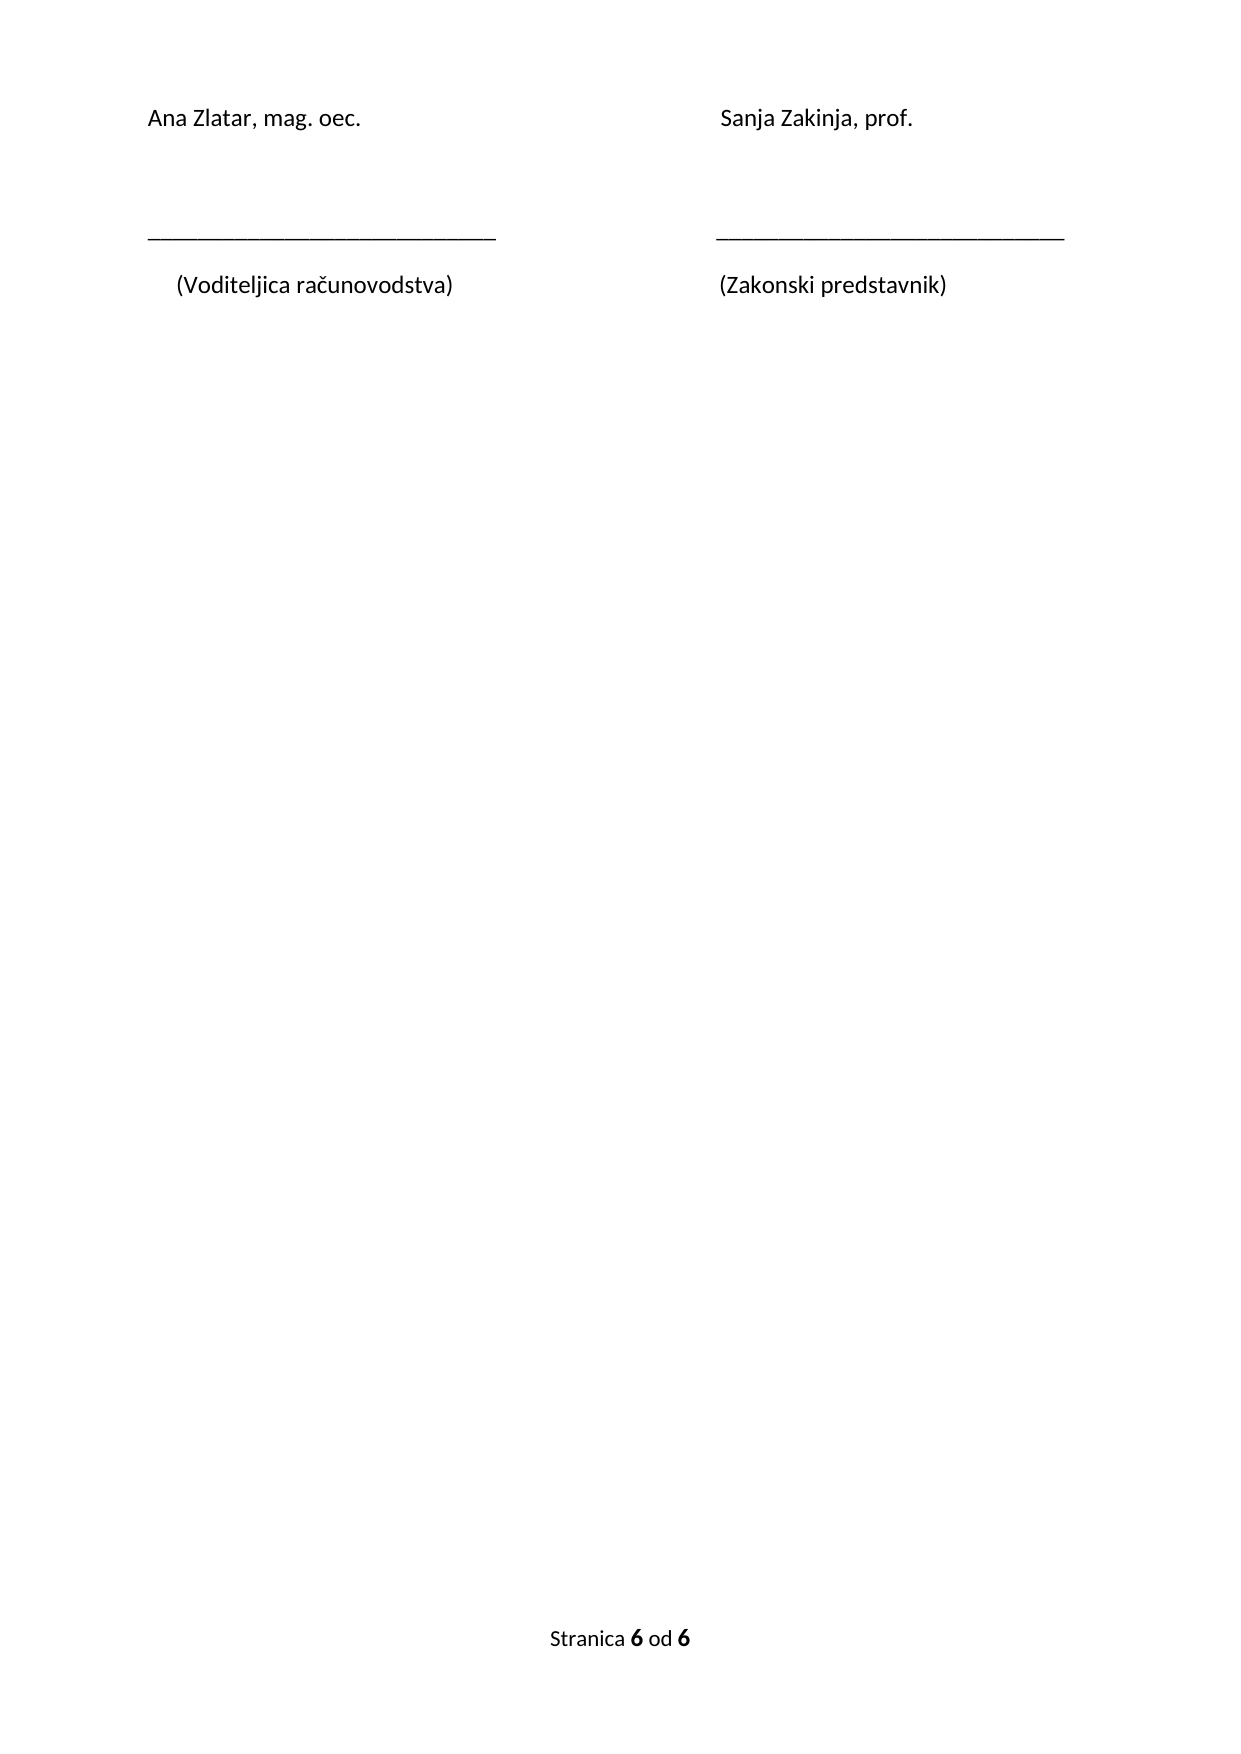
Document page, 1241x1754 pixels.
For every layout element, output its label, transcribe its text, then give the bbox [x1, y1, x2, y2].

text (Voditeljica računovodstva) (Zakonski predstavnik) [148, 269, 1093, 300]
text Ana Zlatar, mag. oec. Sanja Zakinja, prof. [148, 102, 1093, 132]
text ____________________________ ____________________________ [148, 213, 1093, 244]
